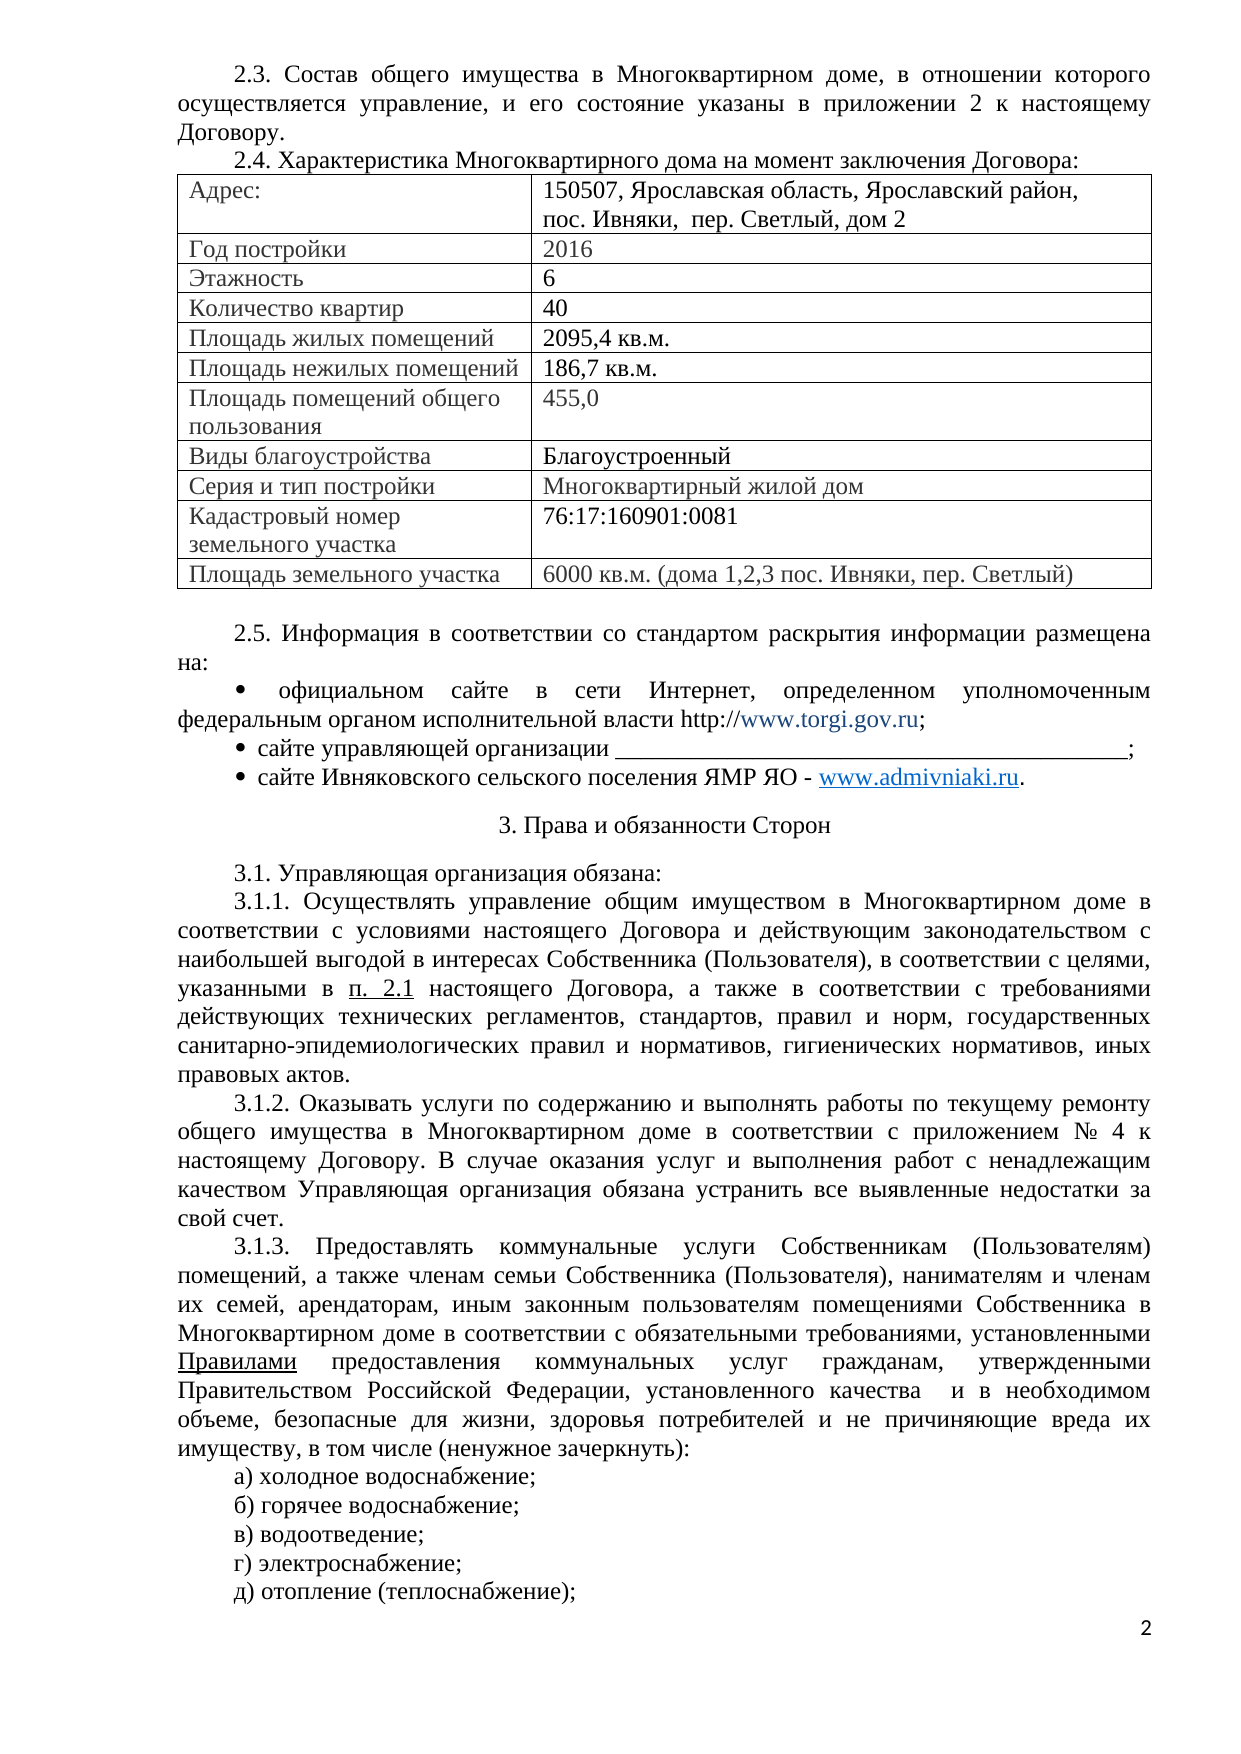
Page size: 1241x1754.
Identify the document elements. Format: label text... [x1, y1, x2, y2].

text д) отопление (теплоснабжение); [177, 1576, 1152, 1605]
text 3.1.3. Предоставлять коммунальные услуги Собственникам (Пользователям) помещений, а также членам семьи Собственника (Пользователя), нанимателям и членам их семей, арендаторам, иным законным пользователям помещениями Собственника в Многоквартирном доме в соответствии с обязательными требованиями, установленными Правилами предоставления коммунальных услуг гражданам, утвержденными Правительством Российской Федерации, установленного качества и в необходимом объеме, безопасные для жизни, здоровья потребителей и не причиняющие вреда их имуществу, в том числе (ненужное зачеркнуть): [177, 1231, 1152, 1461]
text 3.1.1. Осуществлять управление общим имуществом в Многоквартирном доме в соответствии с условиями настоящего Договора и действующим законодательством с наибольшей выгодой в интересах Собственника (Пользователя), в соответствии с целями, указанными в п. 2.1 настоящего Договора, а также в соответствии с требованиями действующих технических регламентов, стандартов, правил и норм, государственных санитарно-эпидемиологических правил и нормативов, гигиенических нормативов, иных правовых актов. [177, 886, 1152, 1088]
table_cell Год постройки [178, 234, 531, 262]
text в) водоотведение; [177, 1519, 1152, 1548]
text 3.1. Управляющая организация обязана: [177, 858, 1152, 886]
list сайте управляющей организации _________________________________________; [177, 733, 1152, 762]
table_cell 186,7 кв.м. [532, 353, 1151, 382]
text 2.3. Состав общего имущества в Многоквартирном доме, в отношении которого осуществляется управление, и его состояние указаны в приложении 2 к настоящему Договору. [177, 59, 1152, 145]
table_cell 6000 кв.м. (дома 1,2,3 пос. Ивняки, пер. Светлый) [532, 559, 1151, 588]
table_cell Площадь жилых помещений [178, 323, 531, 352]
table_cell Площадь помещений общего пользования [178, 383, 531, 440]
table_cell 76:17:160901:0081 [532, 501, 1151, 558]
table_cell 2095,4 кв.м. [532, 323, 1151, 352]
table_cell Многоквартирный жилой дом [532, 471, 1151, 500]
table_cell Этажность [178, 264, 531, 292]
table_cell Количество квартир [178, 293, 531, 322]
table_cell Кадастровый номер земельного участка [178, 501, 531, 558]
text г) электроснабжение; [177, 1548, 1152, 1576]
table_cell Серия и тип постройки [178, 471, 531, 500]
text 2.5. Информация в соответствии со стандартом раскрытия информации размещена на: [177, 618, 1152, 675]
table_cell Площадь нежилых помещений [178, 353, 531, 382]
text а) холодное водоснабжение; [177, 1461, 1152, 1490]
table_cell 40 [532, 293, 1151, 322]
table_cell Виды благоустройства [178, 441, 531, 470]
text 3.1.2. Оказывать услуги по содержанию и выполнять работы по текущему ремонту общего имущества в Многоквартирном доме в соответствии с приложением № 4 к настоящему Договору. В случае оказания услуг и выполнения работ с ненадлежащим качеством Управляющая организация обязана устранить все выявленные недостатки за свой счет. [177, 1088, 1152, 1231]
text 3. Права и обязанности Сторон [177, 810, 1152, 838]
table_header Адрес: [178, 175, 531, 233]
list официальном сайте в сети Интернет, определенном уполномоченным федеральным органом исполнительной власти http://www.torgi.gov.ru; [177, 675, 1152, 733]
text б) горячее водоснабжение; [177, 1490, 1152, 1519]
list сайте Ивняковского сельского поселения ЯМР ЯО - www.admivniaki.ru. [236, 762, 1152, 791]
table_cell Благоустроенный [532, 441, 1151, 470]
table_cell 6 [532, 264, 1151, 292]
table_cell Площадь земельного участка [178, 559, 531, 588]
table_cell 2016 [532, 234, 1151, 262]
table_cell 455,0 [532, 383, 1151, 440]
text 2.4. Характеристика Многоквартирного дома на момент заключения Договора: [177, 145, 1152, 174]
table_header 150507, Ярославская область, Ярославский район, пос. Ивняки, пер. Светлый, дом 2 [532, 175, 1151, 233]
